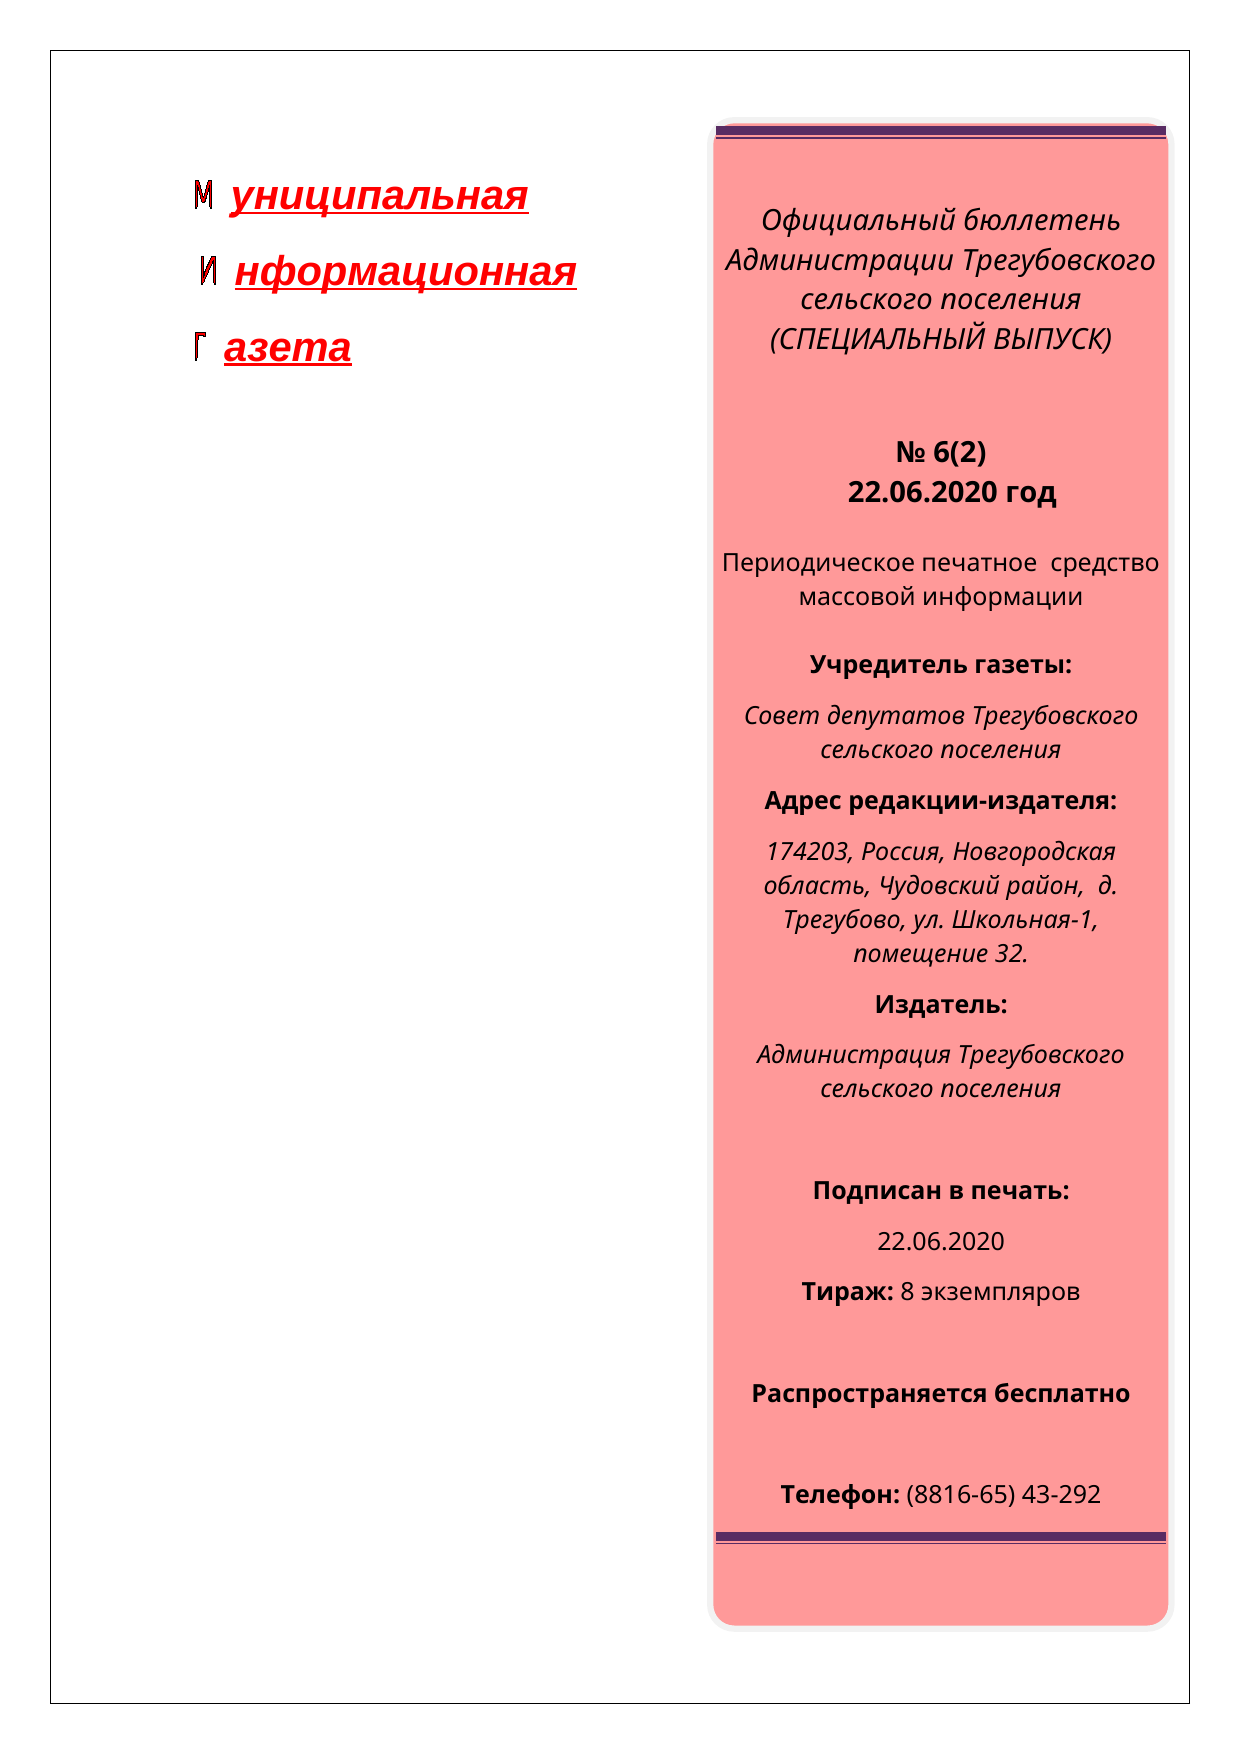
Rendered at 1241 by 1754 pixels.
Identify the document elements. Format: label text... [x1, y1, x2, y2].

text униципальная [177, 170, 707, 218]
text азета [177, 322, 707, 370]
text нформационная [177, 246, 707, 294]
